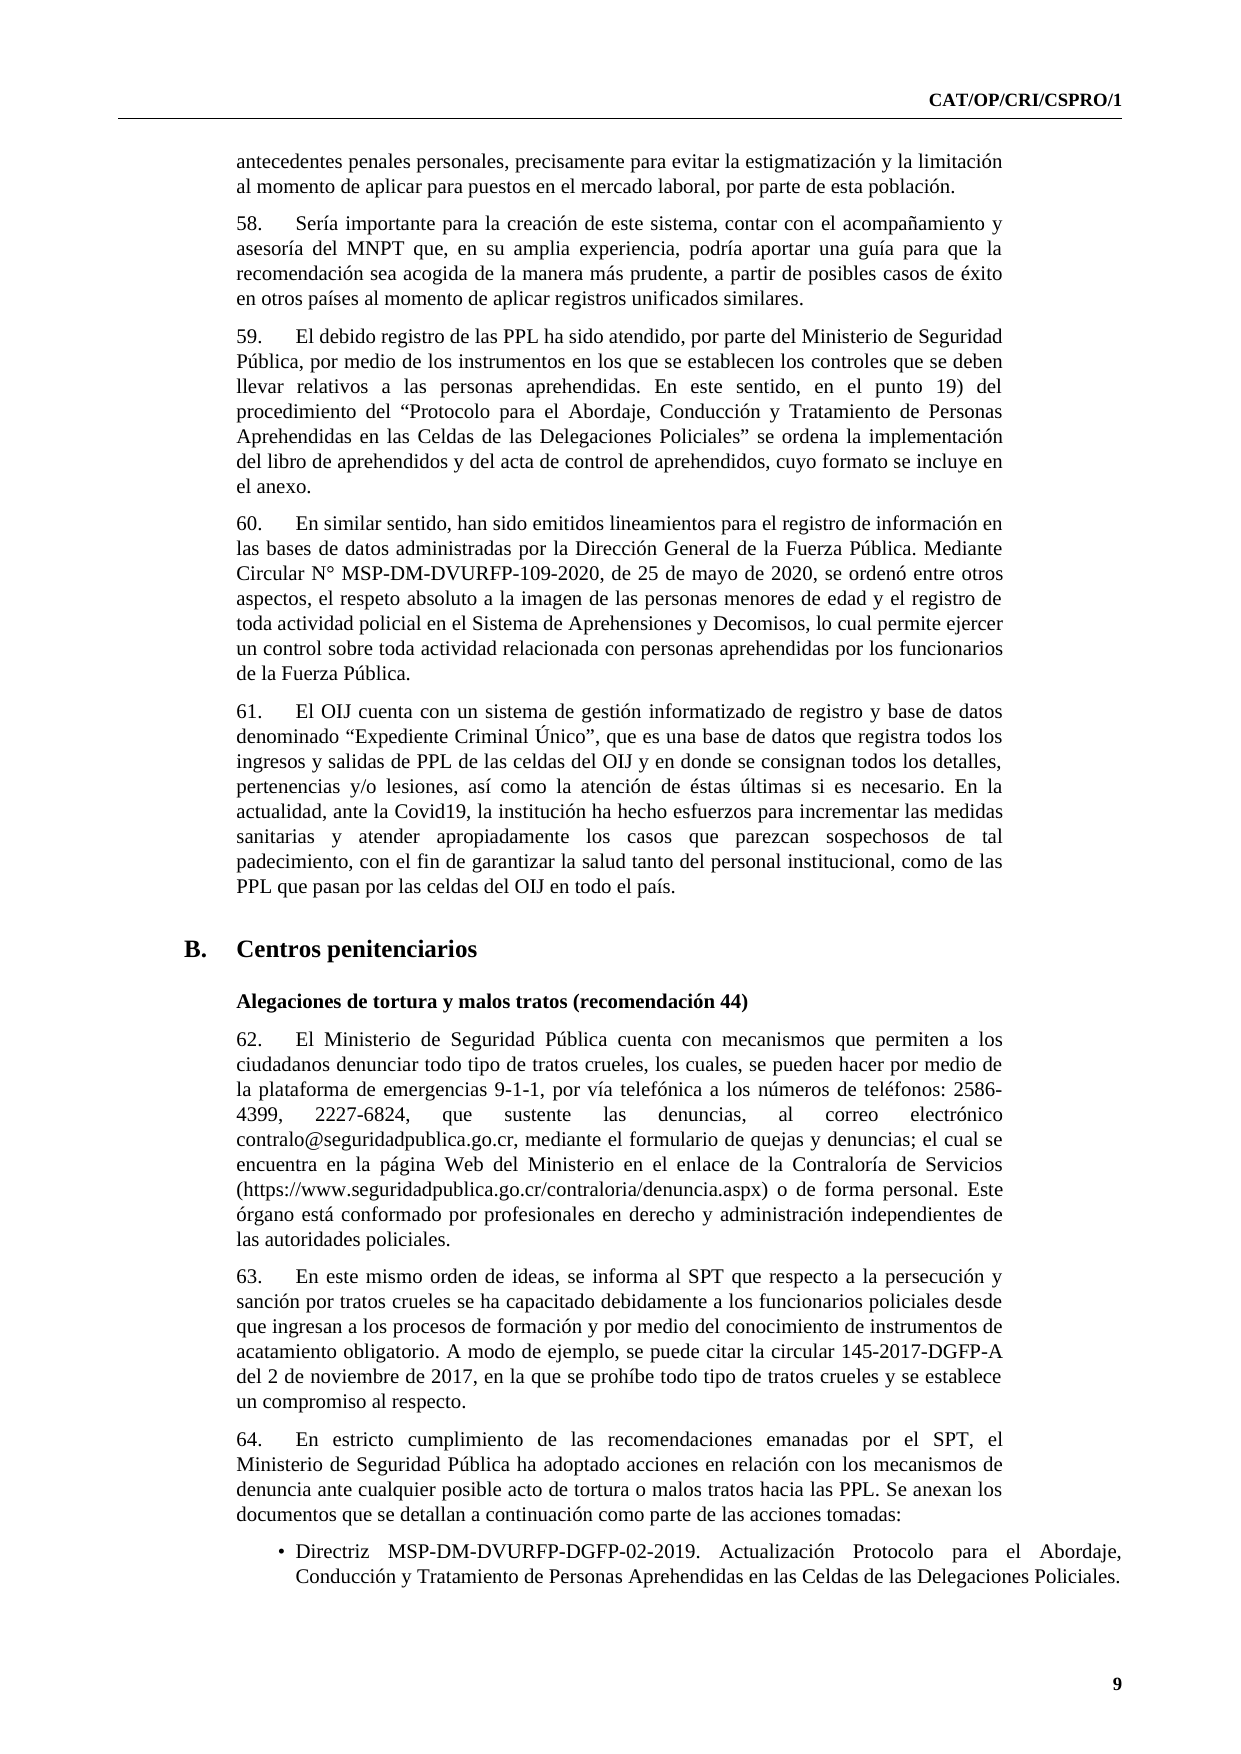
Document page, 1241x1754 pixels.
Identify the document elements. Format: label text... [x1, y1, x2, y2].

text B. Centros penitenciarios [118, 935, 1004, 963]
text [236, 148, 1004, 198]
text 58. Sería importante para la creación de este sistema, contar con el acompañamiento y asesoría del MNPT que, en su amplia experiencia, podría aportar una guía para que la recomendación sea acogida de la manera más prudente, a partir de posibles casos de éxito en otros países al momento de aplicar registros unificados similares. [236, 210, 1004, 310]
text 61. El OIJ cuenta con un sistema de gestión informatizado de registro y base de datos denominado “Expediente Criminal Único”, que es una base de datos que registra todos los ingresos y salidas de PPL de las celdas del OIJ y en donde se consignan todos los detalles, pertenencias y/o lesiones, así como la atención de éstas últimas si es necesario. En la actualidad, ante la Covid19, la institución ha hecho esfuerzos para incrementar las medidas sanitarias y atender apropiadamente los casos que parezcan sospechosos de tal padecimiento, con el fin de garantizar la salud tanto del personal institucional, como de las PPL que pasan por las celdas del OIJ en todo el país. [236, 698, 1004, 898]
text 62. El Ministerio de Seguridad Pública cuenta con mecanismos que permiten a los ciudadanos denunciar todo tipo de tratos crueles, los cuales, se pueden hacer por medio de la plataforma de emergencias 9-1-1, por vía telefónica a los números de teléfonos: 2586-4399, 2227-6824, que sustente las denuncias, al correo electrónico contralo@seguridadpublica.go.cr, mediante el formulario de quejas y denuncias; el cual se encuentra en la página Web del Ministerio en el enlace de la Contraloría de Servicios (https://www.seguridadpublica.go.cr/contraloria/denuncia.aspx) o de forma personal. Este órgano está conformado por profesionales en derecho y administración independientes de las autoridades policiales. [236, 1026, 1004, 1251]
text 63. En este mismo orden de ideas, se informa al SPT que respecto a la persecución y sanción por tratos crueles se ha capacitado debidamente a los funcionarios policiales desde que ingresan a los procesos de formación y por medio del conocimiento de instrumentos de acatamiento obligatorio. A modo de ejemplo, se puede citar la circular 145-2017-DGFP-A del 2 de noviembre de 2017, en la que se prohíbe todo tipo de tratos crueles y se establece un compromiso al respecto. [236, 1263, 1004, 1413]
text 60. En similar sentido, han sido emitidos lineamientos para el registro de información en las bases de datos administradas por la Dirección General de la Fuerza Pública. Mediante Circular N° MSP-DM-DVURFP-109-2020, de 25 de mayo de 2020, se ordenó entre otros aspectos, el respeto absoluto a la imagen de las personas menores de edad y el registro de toda actividad policial en el Sistema de Aprehensiones y Decomisos, lo cual permite ejercer un control sobre toda actividad relacionada con personas aprehendidas por los funcionarios de la Fuerza Pública. [236, 510, 1004, 685]
text Alegaciones de tortura y malos tratos (recomendación 44) [118, 988, 1004, 1013]
text Directriz MSP-DM-DVURFP-DGFP-02-2019. Actualización Protocolo para el Abordaje, Conducción y Tratamiento de Personas Aprehendidas en las Celdas de las Delegaciones Policiales. [278, 1538, 1122, 1588]
text 64. En estricto cumplimiento de las recomendaciones emanadas por el SPT, el Ministerio de Seguridad Pública ha adoptado acciones en relación con los mecanismos de denuncia ante cualquier posible acto de tortura o malos tratos hacia las PPL. Se anexan los documentos que se detallan a continuación como parte de las acciones tomadas: [236, 1426, 1004, 1526]
text 59. El debido registro de las PPL ha sido atendido, por parte del Ministerio de Seguridad Pública, por medio de los instrumentos en los que se establecen los controles que se deben llevar relativos a las personas aprehendidas. En este sentido, en el punto 19) del procedimiento del “Protocolo para el Abordaje, Conducción y Tratamiento de Personas Aprehendidas en las Celdas de las Delegaciones Policiales” se ordena la implementación del libro de aprehendidos y del acta de control de aprehendidos, cuyo formato se incluye en el anexo. [236, 323, 1004, 498]
